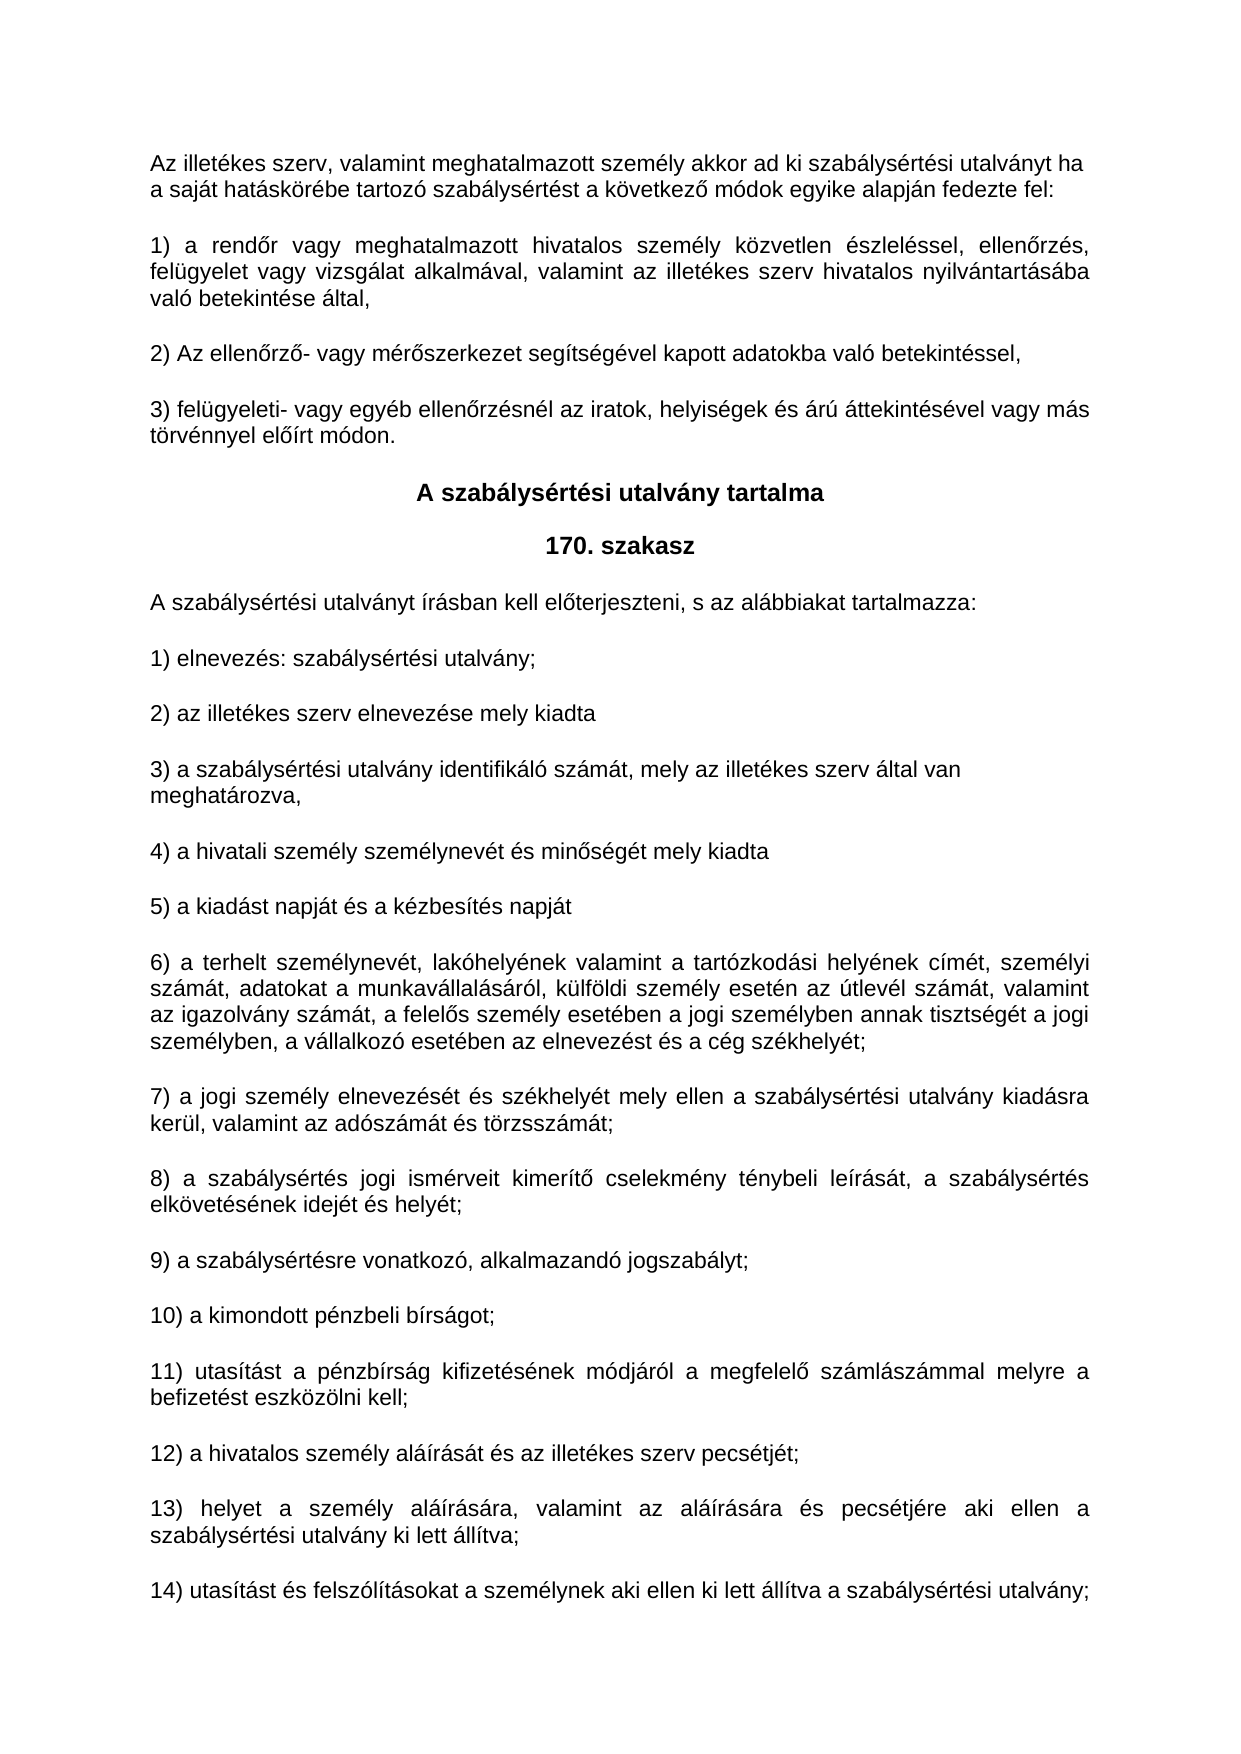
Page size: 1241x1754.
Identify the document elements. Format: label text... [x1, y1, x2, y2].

text 9) a szabálysértésre vonatkozó, alkalmazandó jogszabályt; [150, 1247, 1090, 1273]
text 2) az illetékes szerv elnevezése mely kiadta [150, 700, 1090, 727]
text 10) a kimondott pénzbeli bírságot; [150, 1302, 1090, 1329]
text 13) helyet a személy aláírására, valamint az aláírására és pecsétjére aki ellen a szabálysértési utalvány ki lett állítva; [150, 1495, 1090, 1548]
text 11) utasítást a pénzbírság kifizetésének módjáról a megfelelő számlászámmal melyre a befizetést eszközölni kell; [150, 1358, 1090, 1411]
text 1) a rendőr vagy meghatalmazott hivatalos személy közvetlen észleléssel, ellenőrzés, felügyelet vagy vizsgálat alkalmával, valamint az illetékes szerv hivatalos nyilvántartásába való betekintése által, [150, 232, 1090, 311]
text 8) a szabálysértés jogi ismérveit kimerítő cselekmény ténybeli leírását, a szabálysértés elkövetésének idejét és helyét; [150, 1165, 1090, 1218]
text 7) a jogi személy elnevezését és székhelyét mely ellen a szabálysértési utalvány kiadásra kerül, valamint az adószámát és törzsszámát; [150, 1083, 1090, 1136]
text A szabálysértési utalvány tartalma [150, 477, 1090, 506]
text 12) a hivatalos személy aláírását és az illetékes szerv pecsétjét; [150, 1440, 1090, 1466]
text 4) a hivatali személy személynevét és minőségét mely kiadta [150, 838, 1090, 864]
text 2) Az ellenőrző- vagy mérőszerkezet segítségével kapott adatokba való betekintéssel, [150, 340, 1090, 366]
text 3) felügyeleti- vagy egyéb ellenőrzésnél az iratok, helyiségek és árú áttekintésével vagy más törvénnyel előírt módon. [150, 396, 1090, 448]
text Az illetékes szerv, valamint meghatalmazott személy akkor ad ki szabálysértési utalványt ha a saját hatáskörébe tartozó szabálysértést a következő módok egyike alapján fedezte fel: [150, 150, 1090, 203]
text 170. szakasz [150, 531, 1090, 560]
text 5) a kiadást napját és a kézbesítés napját [150, 893, 1090, 919]
text A szabálysértési utalványt írásban kell előterjeszteni, s az alábbiakat tartalmazza: [150, 589, 1090, 616]
text 6) a terhelt személynevét, lakóhelyének valamint a tartózkodási helyének címét, személyi számát, adatokat a munkavállalásáról, külföldi személy esetén az útlevél számát, valamint az igazolvány számát, a felelős személy esetében a jogi személyben annak tisztségét a jogi személyben, a vállalkozó esetében az elnevezést és a cég székhelyét; [150, 949, 1090, 1054]
text 14) utasítást és felszólításokat a személynek aki ellen ki lett állítva a szabálysértési utalvány; [150, 1577, 1090, 1604]
text 3) a szabálysértési utalvány identifikáló számát, mely az illetékes szerv által van meghatározva, [150, 756, 1090, 808]
text 1) elnevezés: szabálysértési utalvány; [150, 645, 1090, 671]
